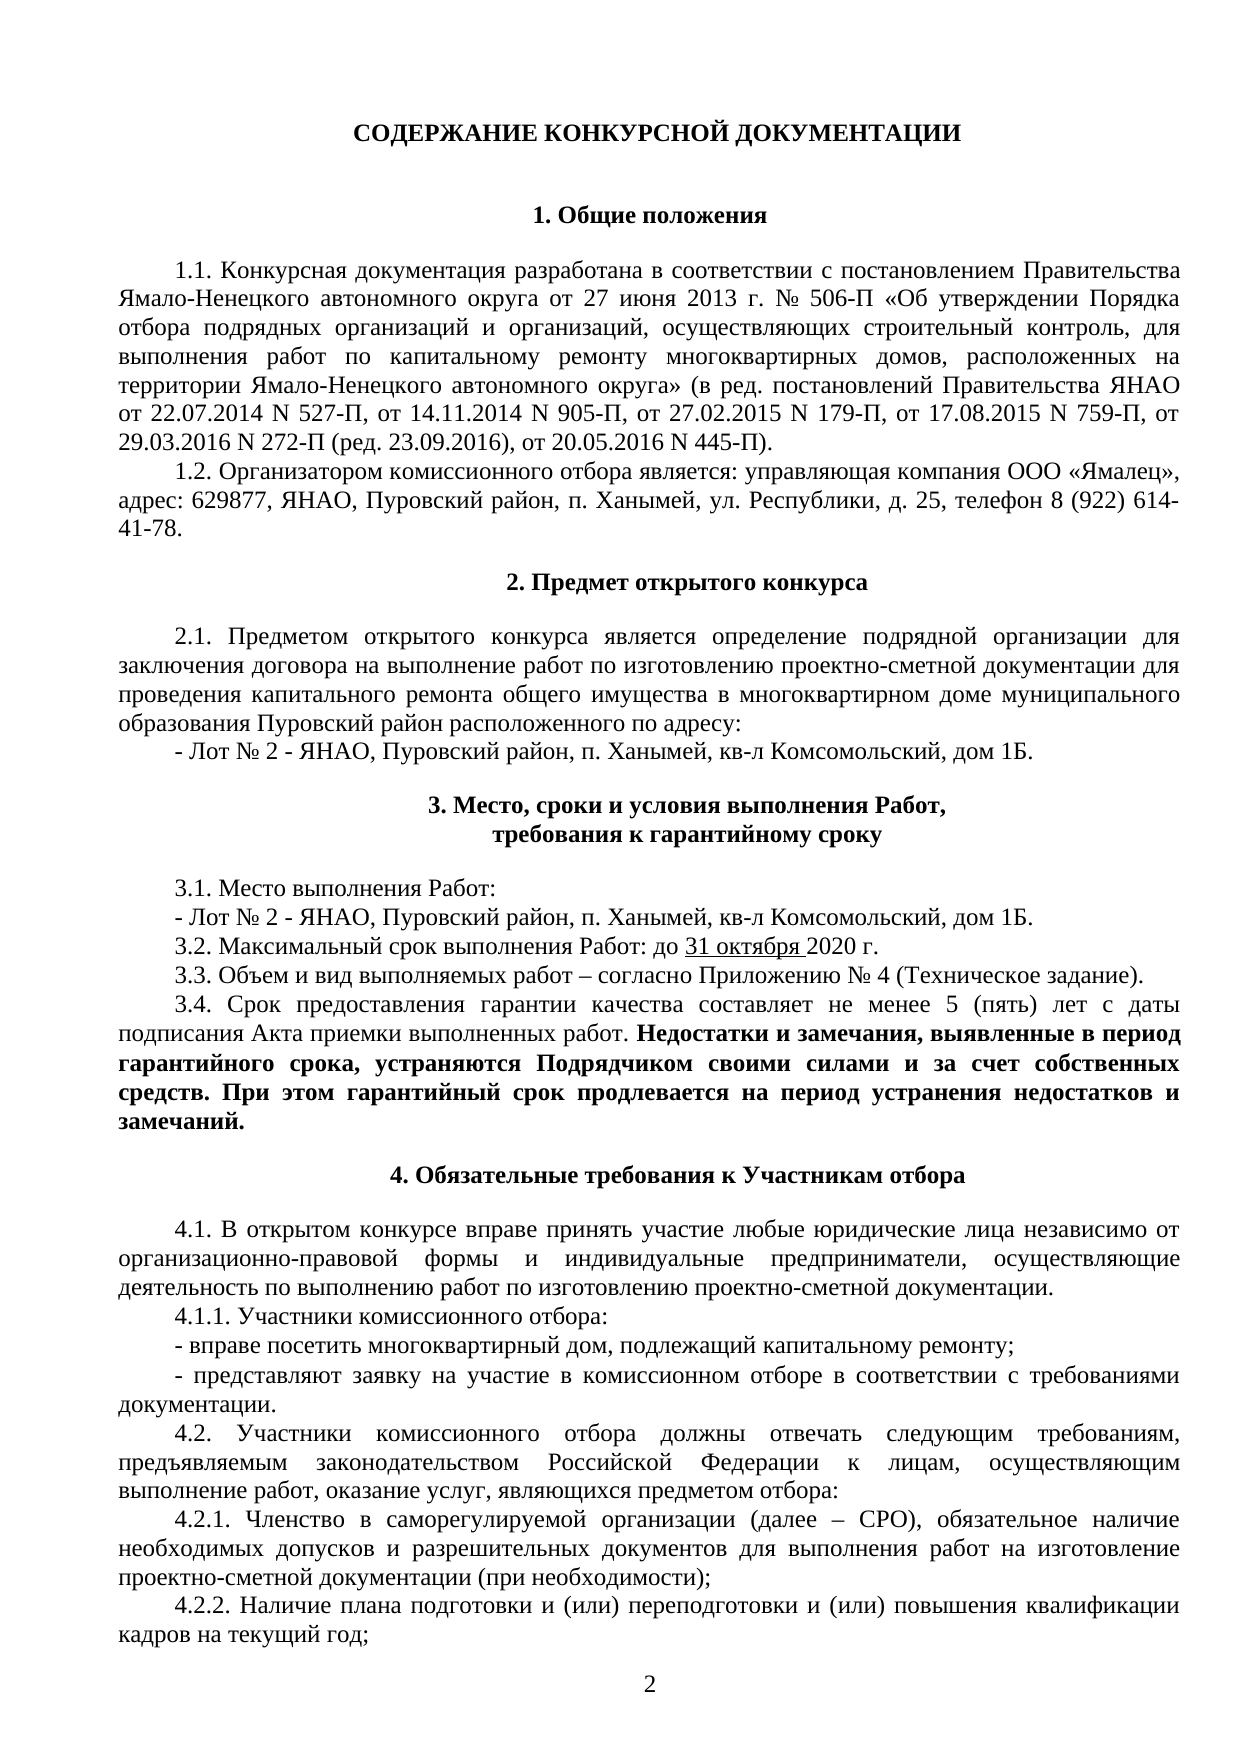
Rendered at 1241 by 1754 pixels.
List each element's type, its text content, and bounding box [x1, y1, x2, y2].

text - представляют заявку на участие в комиссионном отборе в соответствии с требованиями документации. [118, 1360, 1181, 1418]
text 3. Место, сроки и условия выполнения Работ, [118, 790, 1181, 819]
text 4.2.1. Членство в саморегулируемой организации (далее – СРО), обязательное наличие необходимых допусков и разрешительных документов для выполнения работ на изготовление проектно-сметной документации (при необходимости); [118, 1504, 1181, 1591]
text требования к гарантийному сроку [118, 819, 1181, 848]
text 1.1. Конкурсная документация разработана в соответствии с постановлением Правительства Ямало-Ненецкого автономного округа от 27 июня 2013 г. № 506-П «Об утверждении Порядка отбора подрядных организаций и организаций, осуществляющих строительный контроль, для выполнения работ по капитальному ремонту многоквартирных домов, расположенных на территории Ямало-Ненецкого автономного округа» (в ред. постановлений Правительства ЯНАО от 22.07.2014 N 527-П, от 14.11.2014 N 905-П, от 27.02.2015 N 179-П, от 17.08.2015 N 759-П, от 29.03.2016 N 272-П (ред. 23.09.2016), от 20.05.2016 N 445-П). [118, 255, 1181, 456]
text - Лот № 2 - ЯНАО, Пуровский район, п. Ханымей, кв-л Комсомольский, дом 1Б. [118, 736, 1181, 765]
text 2.1. Предметом открытого конкурса является определение подрядной организации для заключения договора на выполнение работ по изготовлению проектно-сметной документации для проведения капитального ремонта общего имущества в многоквартирном доме муниципального образования Пуровский район расположенного по адресу: [118, 621, 1181, 736]
text 4. Обязательные требования к Участникам отбора [118, 1160, 1181, 1189]
text СОДЕРЖАНИЕ КОНКУРСНОЙ ДОКУМЕНТАЦИИ [118, 118, 1196, 147]
text 4.2.2. Наличие плана подготовки и (или) переподготовки и (или) повышения квалификации кадров на текущий год; [118, 1591, 1181, 1648]
text 3.3. Объем и вид выполняемых работ – согласно Приложению № 4 (Техническое задание). [118, 960, 1181, 989]
text 1. Общие положения [249, 201, 1050, 230]
text 3.1. Место выполнения Работ: [118, 873, 1181, 902]
text 4.1. В открытом конкурсе вправе принять участие любые юридические лица независимо от организационно-правовой формы и индивидуальные предприниматели, осуществляющие деятельность по выполнению работ по изготовлению проектно-сметной документации. [118, 1214, 1181, 1301]
text 1.2. Организатором комиссионного отбора является: управляющая компания ООО «Ямалец», адрес: 629877, ЯНАО, Пуровский район, п. Ханымей, ул. Республики, д. 25, телефон 8 (922) 614-41-78. [118, 456, 1181, 542]
text 3.4. Срок предоставления гарантии качества составляет не менее 5 (пять) лет с даты подписания Акта приемки выполненных работ. Недостатки и замечания, выявленные в период гарантийного срока, устраняются Подрядчиком своими силами и за счет собственных средств. При этом гарантийный срок продлевается на период устранения недостатков и замечаний. [118, 989, 1181, 1135]
text - вправе посетить многоквартирный дом, подлежащий капитальному ремонту; [118, 1331, 1181, 1360]
text 4.2. Участники комиссионного отбора должны отвечать следующим требованиям, предъявляемым законодательством Российской Федерации к лицам, осуществляющим выполнение работ, оказание услуг, являющихся предметом отбора: [118, 1418, 1181, 1504]
text 3.2. Максимальный срок выполнения Работ: до 31 октября 2020 г. [118, 931, 1181, 960]
text 4.1.1. Участники комиссионного отбора: [118, 1301, 1181, 1331]
text - Лот № 2 - ЯНАО, Пуровский район, п. Ханымей, кв-л Комсомольский, дом 1Б. [118, 902, 1181, 931]
text 2. Предмет открытого конкурса [118, 567, 1181, 596]
